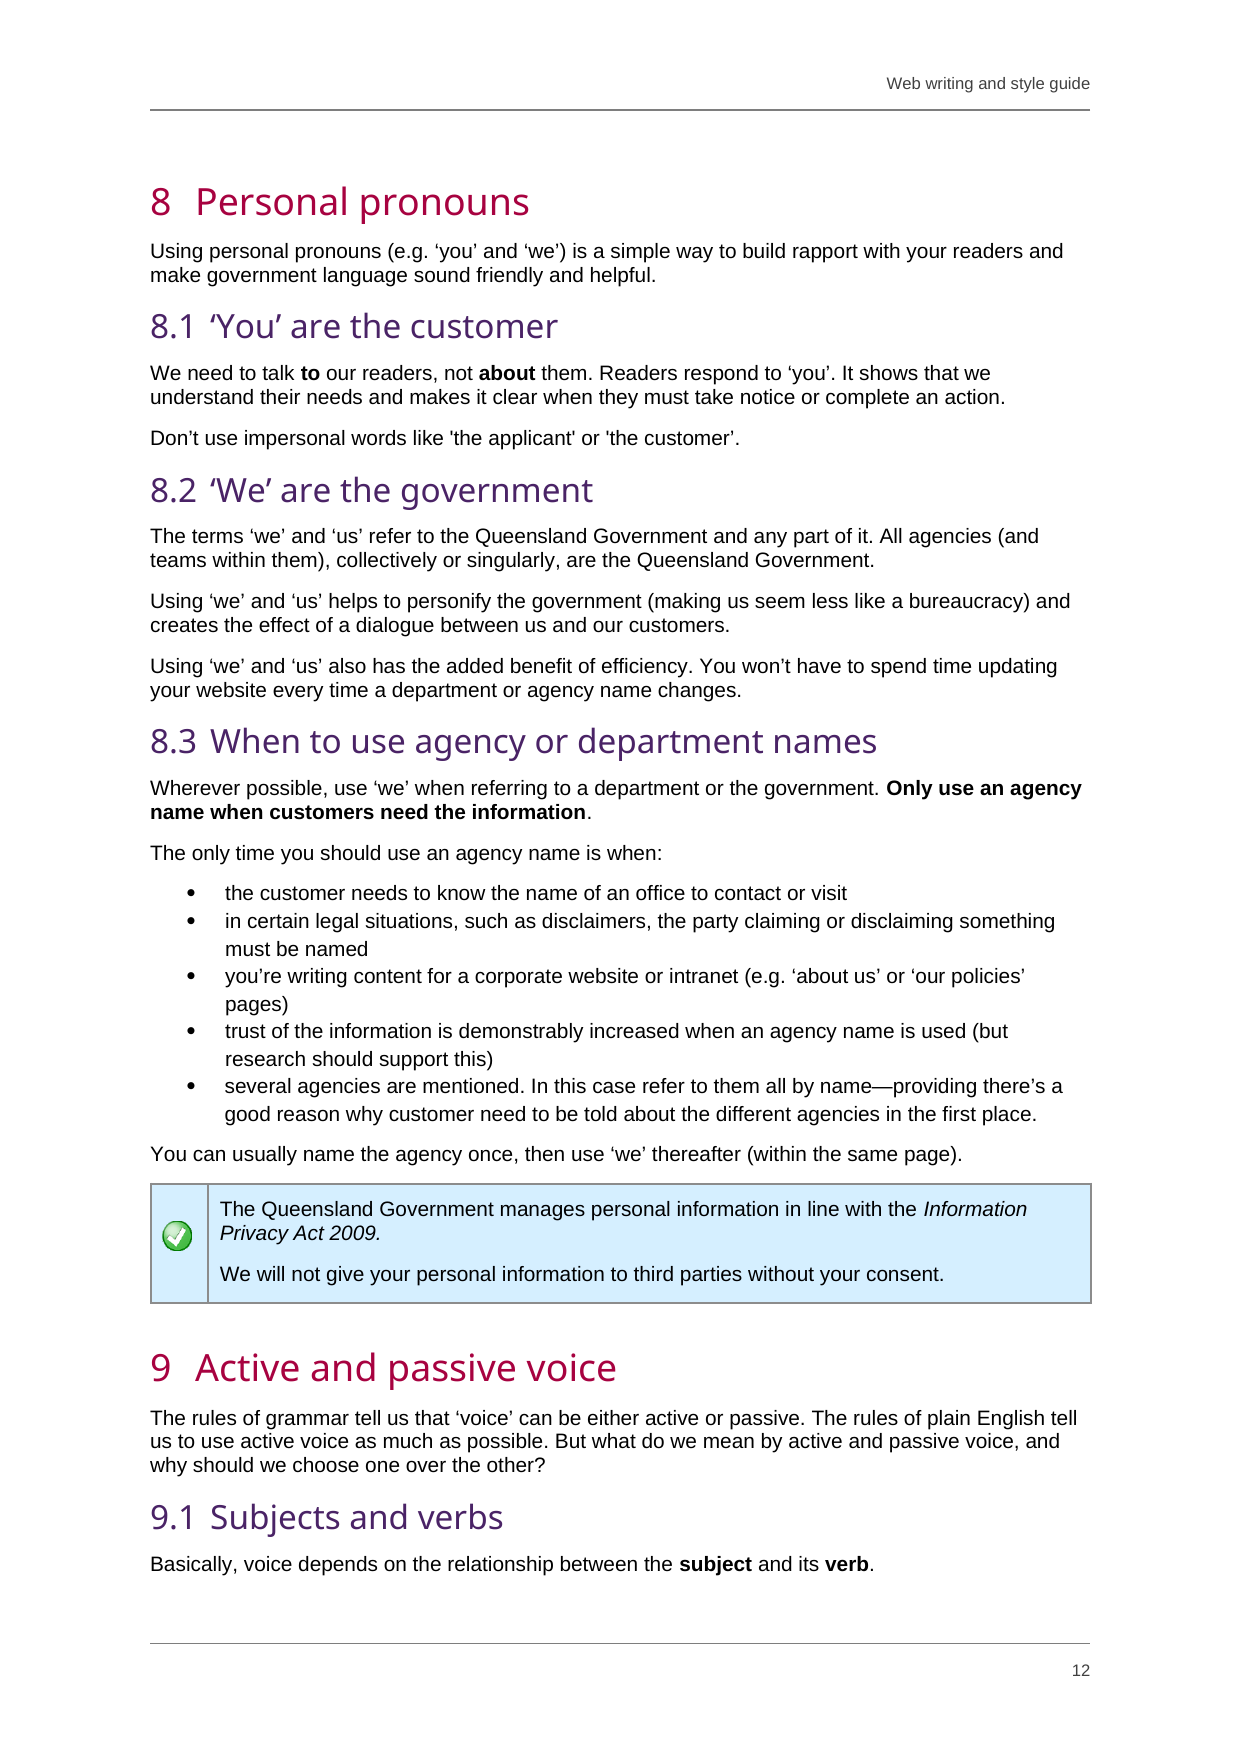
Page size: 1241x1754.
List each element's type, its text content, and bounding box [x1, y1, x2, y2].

subtitle When to use agency or department names [150, 718, 1090, 763]
text Basically, voice depends on the relationship between the subject and its verb. [150, 1552, 1090, 1576]
table_header The Queensland Government manages personal information in line with the Information Privacy Act 2009. We will not give your personal information to third parties without your consent. [209, 1185, 1090, 1302]
table_header [152, 1185, 207, 1302]
text The rules of grammar tell us that ‘voice’ can be either active or passive. The rules of plain English tell us to use active voice as much as possible. But what do we mean by active and passive voice, and why should we choose one over the other? [150, 1405, 1090, 1477]
list the customer needs to know the name of an office to contact or visit [187, 881, 1090, 905]
text The terms ‘we’ and ‘us’ refer to the Queensland Government and any part of it. All agencies (and teams within them), collectively or singularly, are the Queensland Government. [150, 524, 1090, 572]
subtitle ‘We’ are the government [150, 466, 1090, 512]
subtitle Subjects and verbs [150, 1494, 1090, 1539]
text We need to talk to our readers, not about them. Readers respond to ‘you’. It shows that we understand their needs and makes it clear when they must take notice or complete an action. [150, 361, 1090, 409]
picture [162, 1221, 192, 1251]
text Using ‘we’ and ‘us’ also has the added benefit of efficiency. You won’t have to spend time updating your website every time a department or agency name changes. [150, 653, 1090, 701]
text Using personal pronouns (e.g. ‘you’ and ‘we’) is a simple way to build rapport with your readers and make government language sound friendly and helpful. [150, 239, 1090, 287]
subtitle Active and passive voice [150, 1342, 1090, 1393]
list you’re writing content for a corporate website or intranet (e.g. ‘about us’ or ‘our policies’ pages) [187, 964, 1090, 1016]
subtitle Personal pronouns [150, 175, 1090, 226]
text Wherever possible, use ‘we’ when referring to a department or the government. Only use an agency name when customers need the information. [150, 776, 1090, 824]
list several agencies are mentioned. In this case refer to them all by name—providing there’s a good reason why customer need to be told about the different agencies in the first place. [187, 1074, 1090, 1126]
list trust of the information is demonstrably increased when an agency name is used (but research should support this) [187, 1019, 1090, 1071]
list in certain legal situations, such as disclaimers, the party claiming or disclaiming something must be named [187, 909, 1090, 960]
text Don’t use impersonal words like 'the applicant' or 'the customer’. [150, 426, 1090, 450]
text The only time you should use an agency name is when: [150, 841, 1090, 864]
text Using ‘we’ and ‘us’ helps to personify the government (making us seem less like a bureaucracy) and creates the effect of a dialogue between us and our customers. [150, 589, 1090, 637]
subtitle ‘You’ are the customer [150, 303, 1090, 349]
text You can usually name the agency once, then use ‘we’ thereafter (within the same page). [150, 1142, 1090, 1166]
